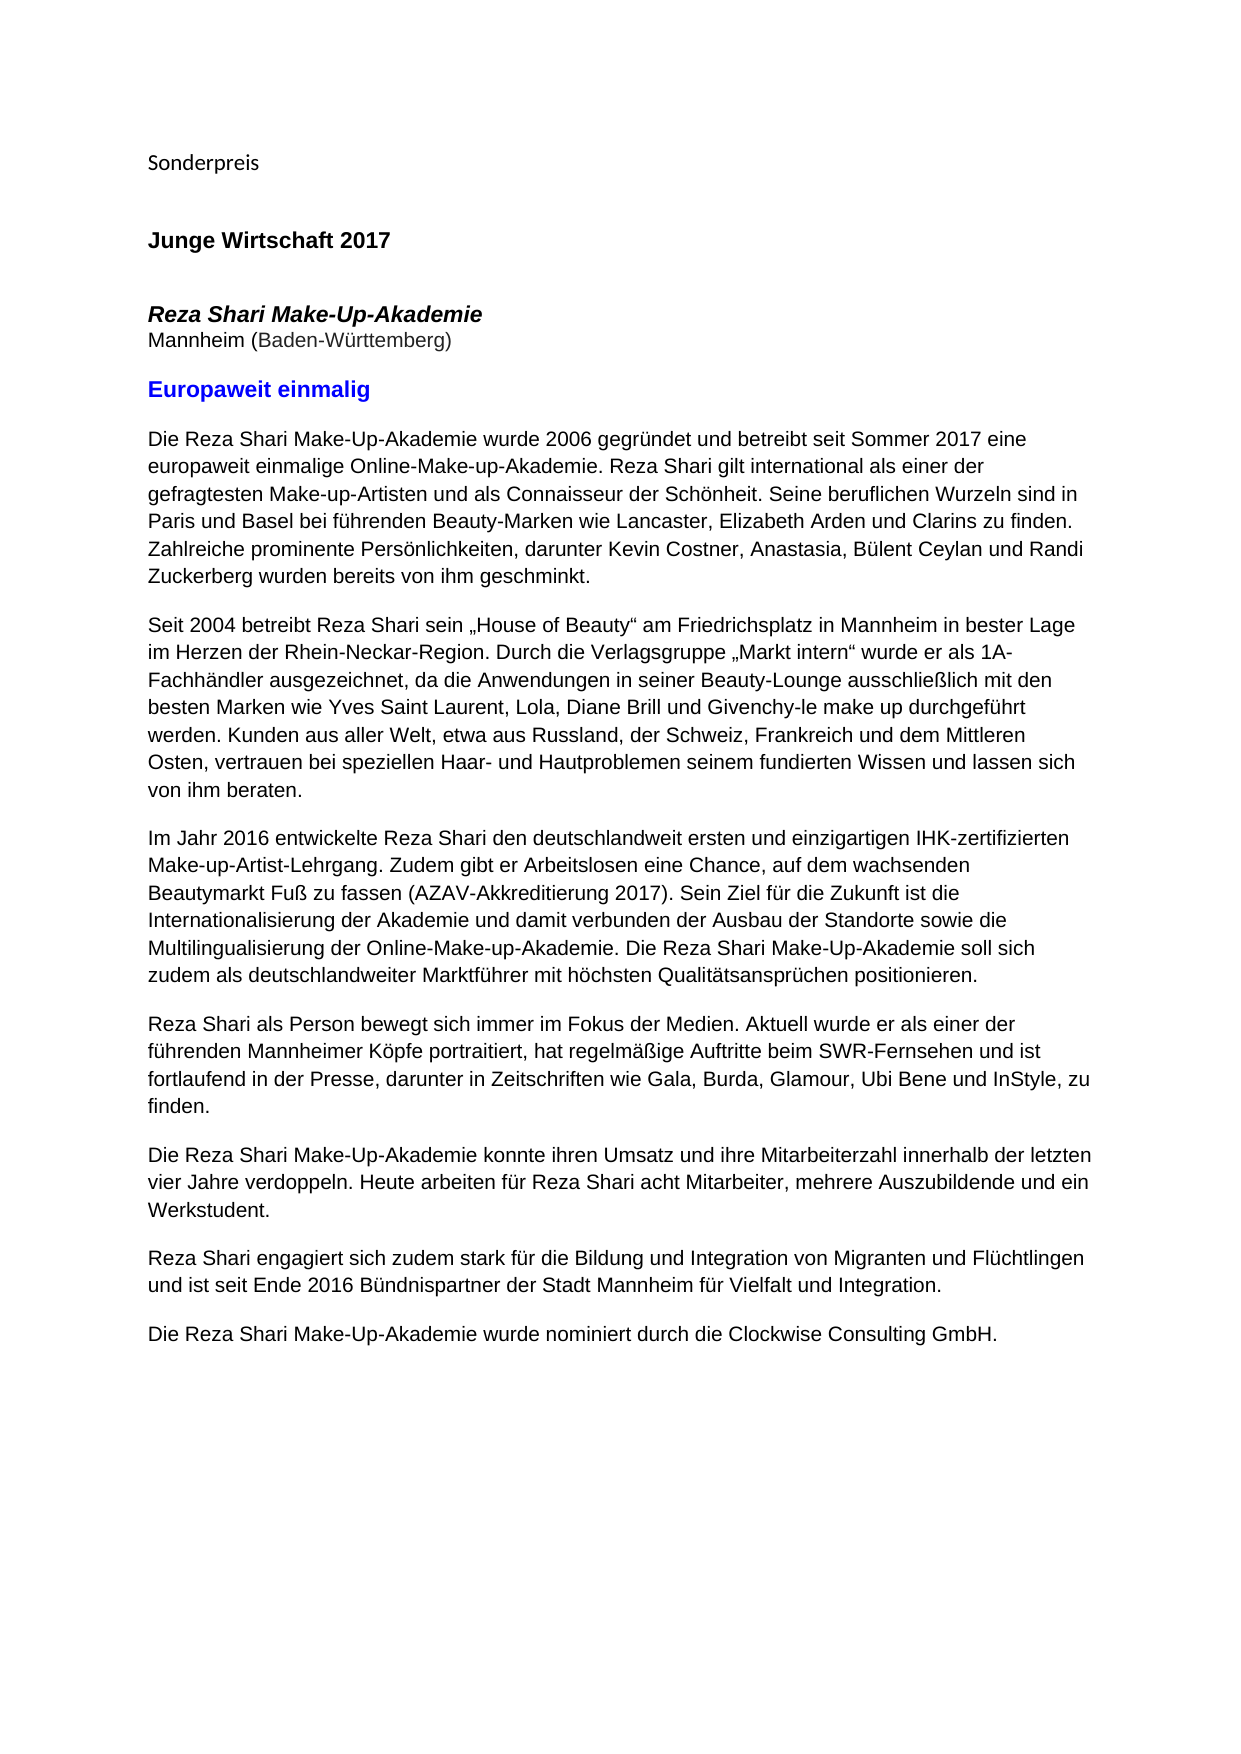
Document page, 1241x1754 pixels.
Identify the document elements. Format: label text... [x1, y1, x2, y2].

text Die Reza Shari Make-Up-Akademie konnte ihren Umsatz und ihre Mitarbeiterzahl innerhalb der letzten vier Jahre verdoppeln. Heute arbeiten für Reza Shari acht Mitarbeiter, mehrere Auszubildende und ein Werkstudent. [148, 1142, 1093, 1221]
text Im Jahr 2016 entwickelte Reza Shari den deutschlandweit ersten und einzigartigen IHK-zertifizierten Make-up-Artist-Lehrgang. Zudem gibt er Arbeitslosen eine Chance, auf dem wachsenden Beautymarkt Fuß zu fassen (AZAV-Akkreditierung 2017). Sein Ziel für die Zukunft ist die Internationalisierung der Akademie und damit verbunden der Ausbau der Standorte sowie die Multilingualisierung der Online-Make-up-Akademie. Die Reza Shari Make-Up-Akademie soll sich zudem als deutschlandweiter Marktführer mit höchsten Qualitätsansprüchen positionieren. [148, 826, 1093, 987]
text Reza Shari als Person bewegt sich immer im Fokus der Medien. Aktuell wurde er als einer der führenden Mannheimer Köpfe portraitiert, hat regelmäßige Auftritte beim SWR-Fernsehen und ist fortlaufend in der Presse, darunter in Zeitschriften wie Gala, Burda, Glamour, Ubi Bene und InStyle, zu finden. [148, 1012, 1093, 1118]
text Reza Shari engagiert sich zudem stark für die Bildung und Integration von Migranten und Flüchtlingen und ist seit Ende 2016 Bündnispartner der Stadt Mannheim für Vielfalt und Integration. [148, 1246, 1093, 1297]
text Junge Wirtschaft 2017 [148, 227, 1093, 253]
text Reza Shari Make-Up-Akademie [148, 301, 1093, 328]
text Europaweit einmalig [148, 376, 1093, 402]
text Mannheim (Baden-Württemberg) [148, 328, 1093, 352]
text Die Reza Shari Make-Up-Akademie wurde 2006 gegründet und betreibt seit Sommer 2017 eine europaweit einmalige Online-Make-up-Akademie. Reza Shari gilt international als einer der gefragtesten Make-up-Artisten und als Connaisseur der Schönheit. Seine beruflichen Wurzeln sind in Paris und Basel bei führenden Beauty-Marken wie Lancaster, Elizabeth Arden und Clarins zu finden. Zahlreiche prominente Persönlichkeiten, darunter Kevin Costner, Anastasia, Bülent Ceylan und Randi Zuckerberg wurden bereits von ihm geschminkt. [148, 427, 1093, 588]
text Die Reza Shari Make-Up-Akademie wurde nominiert durch die Clockwise Consulting GmbH. [148, 1322, 1093, 1346]
text Seit 2004 betreibt Reza Shari sein „House of Beauty“ am Friedrichsplatz in Mannheim in bester Lage im Herzen der Rhein-Neckar-Region. Durch die Verlagsgruppe „Markt intern“ wurde er als 1A-Fachhändler ausgezeichnet, da die Anwendungen in seiner Beauty-Lounge ausschließlich mit den besten Marken wie Yves Saint Laurent, Lola, Diane Brill und Givenchy-le make up durchgeführt werden. Kunden aus aller Welt, etwa aus Russland, der Schweiz, Frankreich und dem Mittleren Osten, vertrauen bei speziellen Haar- und Hautproblemen seinem fundierten Wissen und lassen sich von ihm beraten. [148, 612, 1093, 801]
text Sonderpreis [148, 148, 1093, 176]
